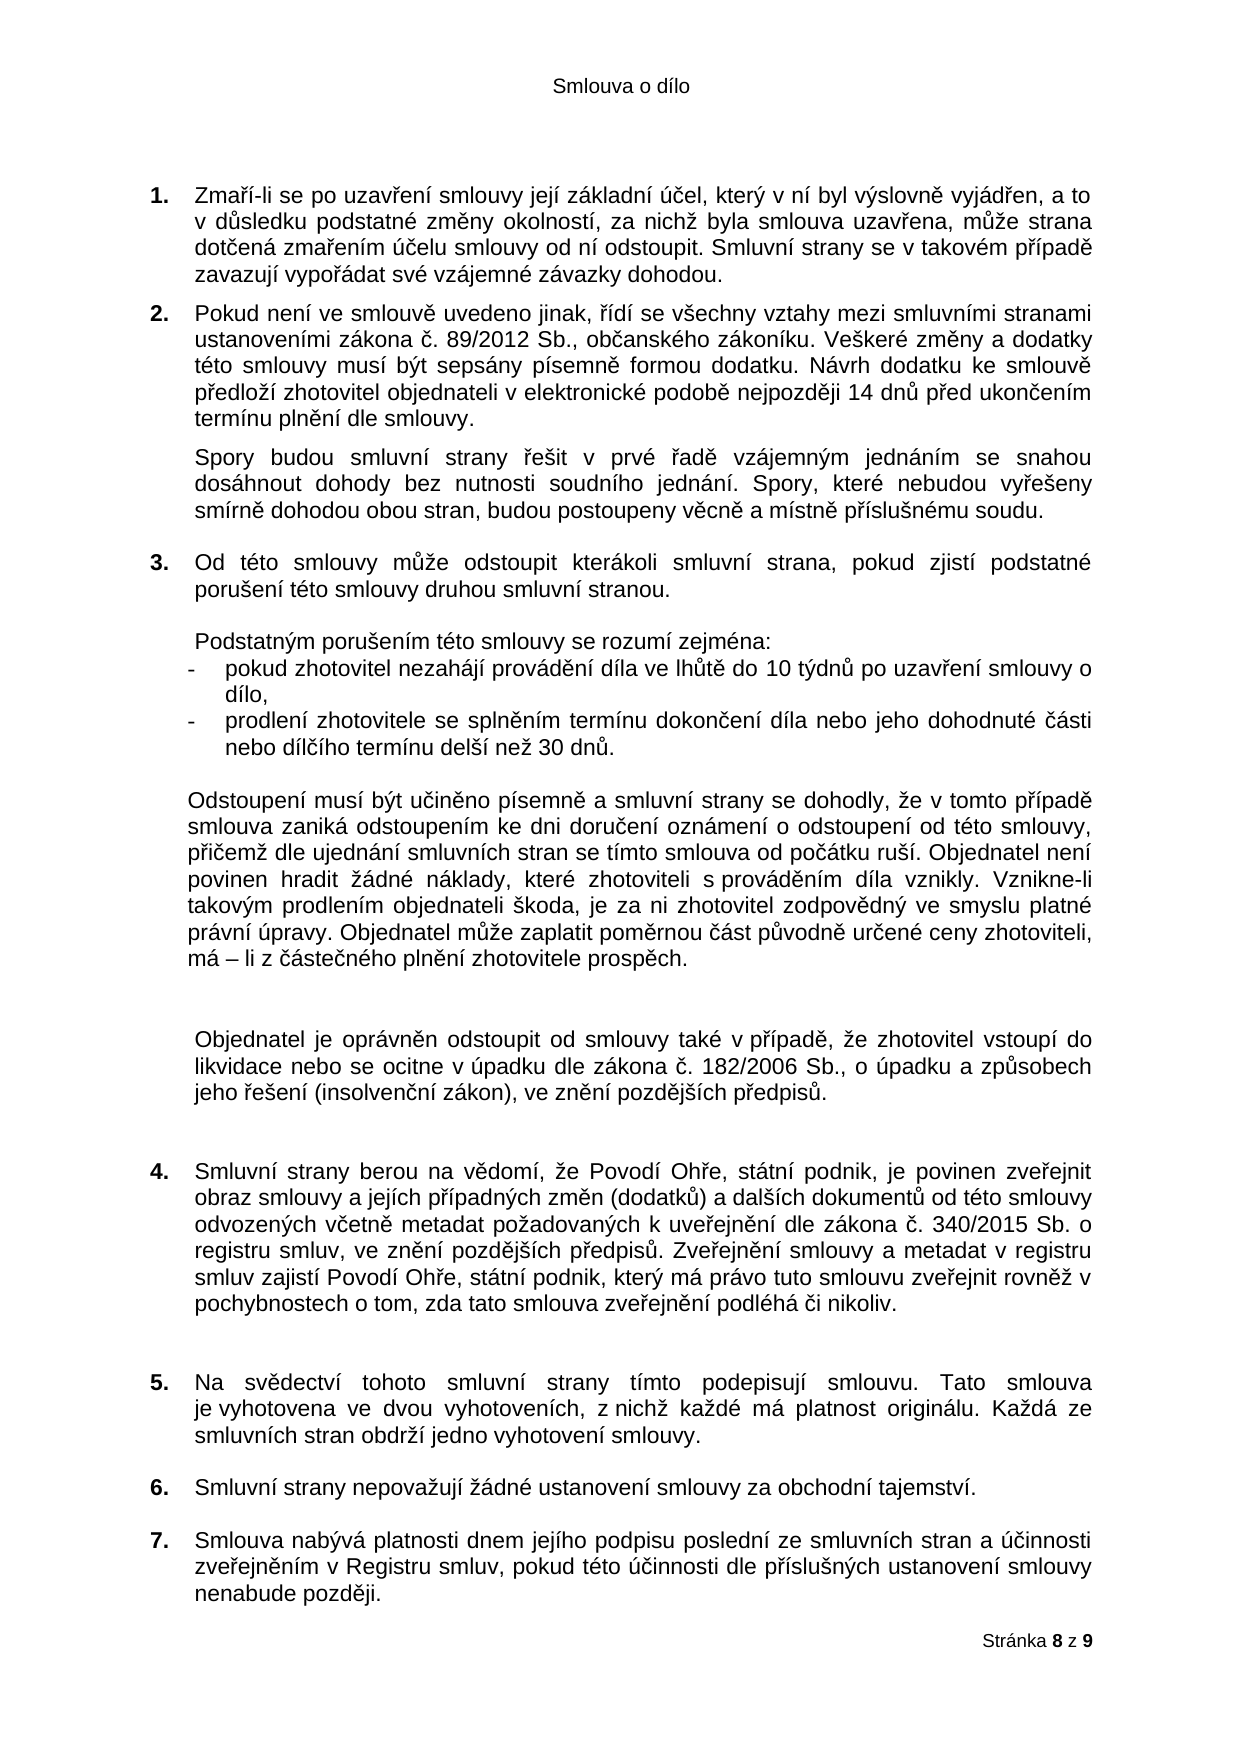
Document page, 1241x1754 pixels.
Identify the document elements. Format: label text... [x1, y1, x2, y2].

list Smlouva nabývá platnosti dnem jejího podpisu poslední ze smluvních stran a účinnosti zveřejněním v Registru smluv, pokud této účinnosti dle příslušných ustanovení smlouvy nenabude později. [150, 1527, 1092, 1606]
text Objednatel je oprávněn odstoupit od smlouvy také v případě, že zhotovitel vstoupí do likvidace nebo se ocitne v úpadku dle zákona č. 182/2006 Sb., o úpadku a způsobech jeho řešení (insolvenční zákon), ve znění pozdějších předpisů. [194, 1026, 1092, 1105]
list Smluvní strany berou na vědomí, že Povodí Ohře, státní podnik, je povinen zveřejnit obraz smlouvy a jejích případných změn (dodatků) a dalších dokumentů od této smlouvy odvozených včetně metadat požadovaných k uveřejnění dle zákona č. 340/2015 Sb. o registru smluv, ve znění pozdějších předpisů. Zveřejnění smlouvy a metadat v registru smluv zajistí Povodí Ohře, státní podnik, který má právo tuto smlouvu zveřejnit rovněž v pochybnostech o tom, zda tato smlouva zveřejnění podléhá či nikoliv. [150, 1158, 1092, 1316]
list Od této smlouvy může odstoupit kterákoli smluvní strana, pokud zjistí podstatné porušení této smlouvy druhou smluvní stranou. [150, 549, 1092, 602]
list prodlení zhotovitele se splněním termínu dokončení díla nebo jeho dohodnuté části nebo dílčího termínu delší než 30 dnů. [187, 707, 1092, 760]
text Odstoupení musí být učiněno písemně a smluvní strany se dohodly, že v tomto případě smlouva zaniká odstoupením ke dni doručení oznámení o odstoupení od této smlouvy, přičemž dle ujednání smluvních stran se tímto smlouva od počátku ruší. Objednatel není povinen hradit žádné náklady, které zhotoviteli s prováděním díla vznikly. Vznikne-li takovým prodlením objednateli škoda, je za ni zhotovitel zodpovědný ve smyslu platné právní úpravy. Objednatel může zaplatit poměrnou část původně určené ceny zhotoviteli, má – li z částečného plnění zhotovitele prospěch. [187, 787, 1092, 971]
list Pokud není ve smlouvě uvedeno jinak, řídí se všechny vztahy mezi smluvními stranami ustanoveními zákona č. 89/2012 Sb., občanského zákoníku. Veškeré změny a dodatky této smlouvy musí být sepsány písemně formou dodatku. Návrh dodatku ke smlouvě předloží zhotovitel objednateli v elektronické podobě nejpozději 14 dnů před ukončením termínu plnění dle smlouvy. [150, 299, 1092, 431]
list Na svědectví tohoto smluvní strany tímto podepisují smlouvu. Tato smlouva je vyhotovena ve dvou vyhotoveních, z nichž každé má platnost originálu. Každá ze smluvních stran obdrží jedno vyhotovení smlouvy. [150, 1369, 1092, 1448]
list Podstatným porušením této smlouvy se rozumí zejména: [194, 628, 1092, 655]
list Smluvní strany nepovažují žádné ustanovení smlouvy za obchodní tajemství. [150, 1474, 1092, 1501]
list Zmaří-li se po uzavření smlouvy její základní účel, který v ní byl výslovně vyjádřen, a to v důsledku podstatné změny okolností, za nichž byla smlouva uzavřena, může strana dotčená zmařením účelu smlouvy od ní odstoupit. Smluvní strany se v takovém případě zavazují vypořádat své vzájemné závazky dohodou. [150, 182, 1092, 287]
list pokud zhotovitel nezahájí provádění díla ve lhůtě do 10 týdnů po uzavření smlouvy o dílo, [187, 655, 1092, 707]
text Spory budou smluvní strany řešit v prvé řadě vzájemným jednáním se snahou dosáhnout dohody bez nutnosti soudního jednání. Spory, které nebudou vyřešeny smírně dohodou obou stran, budou postoupeny věcně a místně příslušnému soudu. [150, 444, 1092, 523]
